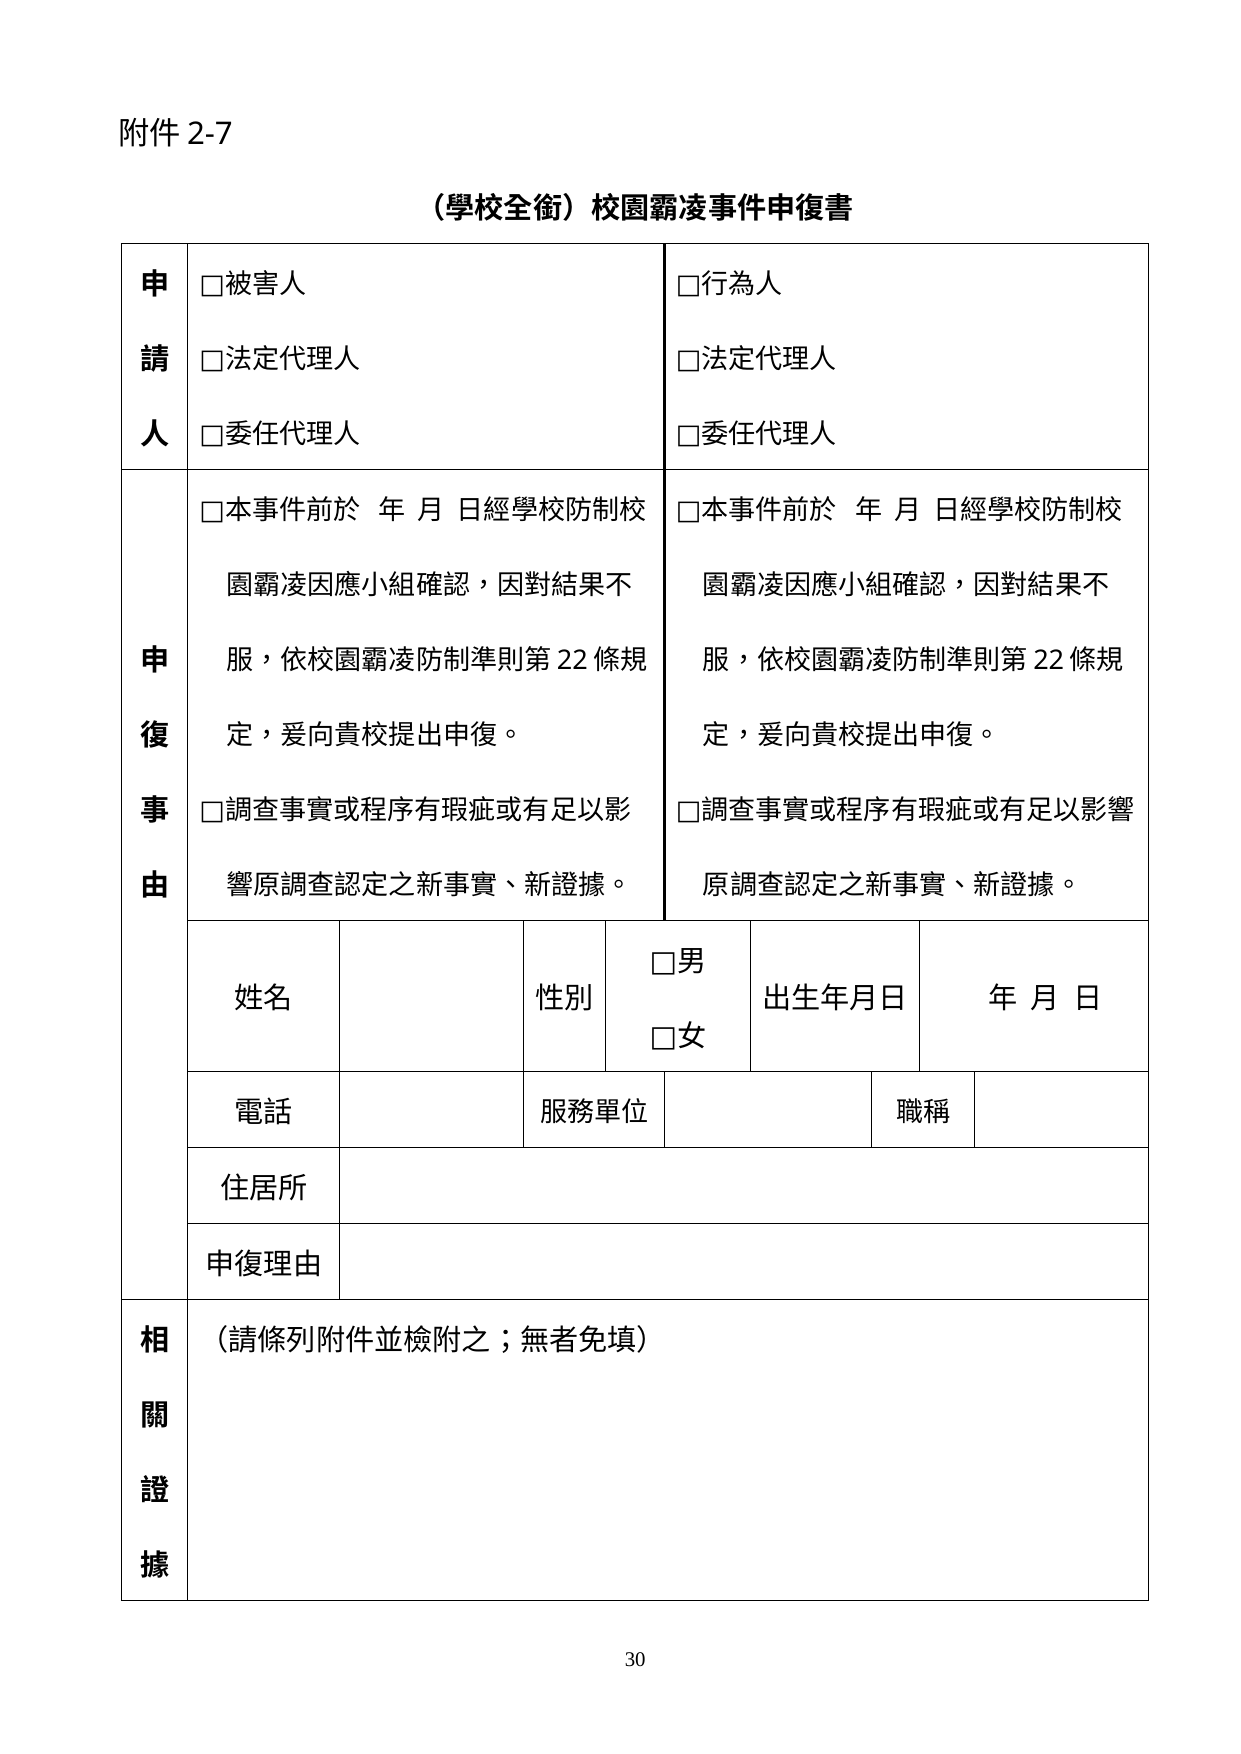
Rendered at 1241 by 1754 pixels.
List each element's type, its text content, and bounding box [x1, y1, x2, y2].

text （學校全銜）校園霸凌事件申復書 [118, 168, 1152, 243]
table_header □行為人 □法定代理人 □委任代理人 [666, 244, 1148, 469]
table_cell [340, 1072, 523, 1147]
text 附件2-7 [118, 93, 1152, 168]
table_header □被害人 □法定代理人 □委任代理人 [188, 244, 663, 469]
table_cell 服務單位 [524, 1072, 664, 1147]
table_cell 申復事由 [122, 470, 187, 1299]
table_cell □本事件前於 年 月 日經學校防制校園霸凌因應小組確認，因對結果不服，依校園霸凌防制準則第22條規定，爰向貴校提出申復。 □調查事實或程序有瑕疵或有足以影響原調查認定之新事實、新證據。 [666, 470, 1148, 920]
table_cell 職稱 [872, 1072, 974, 1147]
table_cell [340, 921, 523, 1071]
table_cell [975, 1072, 1148, 1147]
table_cell 年 月 日 [920, 921, 1148, 1071]
table_cell 出生年月日 [751, 921, 919, 1071]
table_cell [340, 1224, 1148, 1299]
table_header 申請人 [122, 244, 187, 469]
table_cell [665, 1072, 871, 1147]
table_cell 電話 [188, 1072, 339, 1147]
table_cell 姓名 [188, 921, 339, 1071]
table_cell □本事件前於 年 月 日經學校防制校園霸凌因應小組確認，因對結果不服，依校園霸凌防制準則第22條規定，爰向貴校提出申復。 □調查事實或程序有瑕疵或有足以影響原調查認定之新事實、新證據。 [188, 470, 663, 920]
table_cell □男 □女 [606, 921, 750, 1071]
table_cell 相關證據 [122, 1300, 187, 1600]
table_cell 住居所 [188, 1148, 339, 1223]
table_cell 申復理由 [188, 1224, 339, 1299]
table_cell （請條列附件並檢附之；無者免填） [188, 1300, 1148, 1600]
table_cell 性別 [524, 921, 605, 1071]
table_cell [340, 1148, 1148, 1223]
